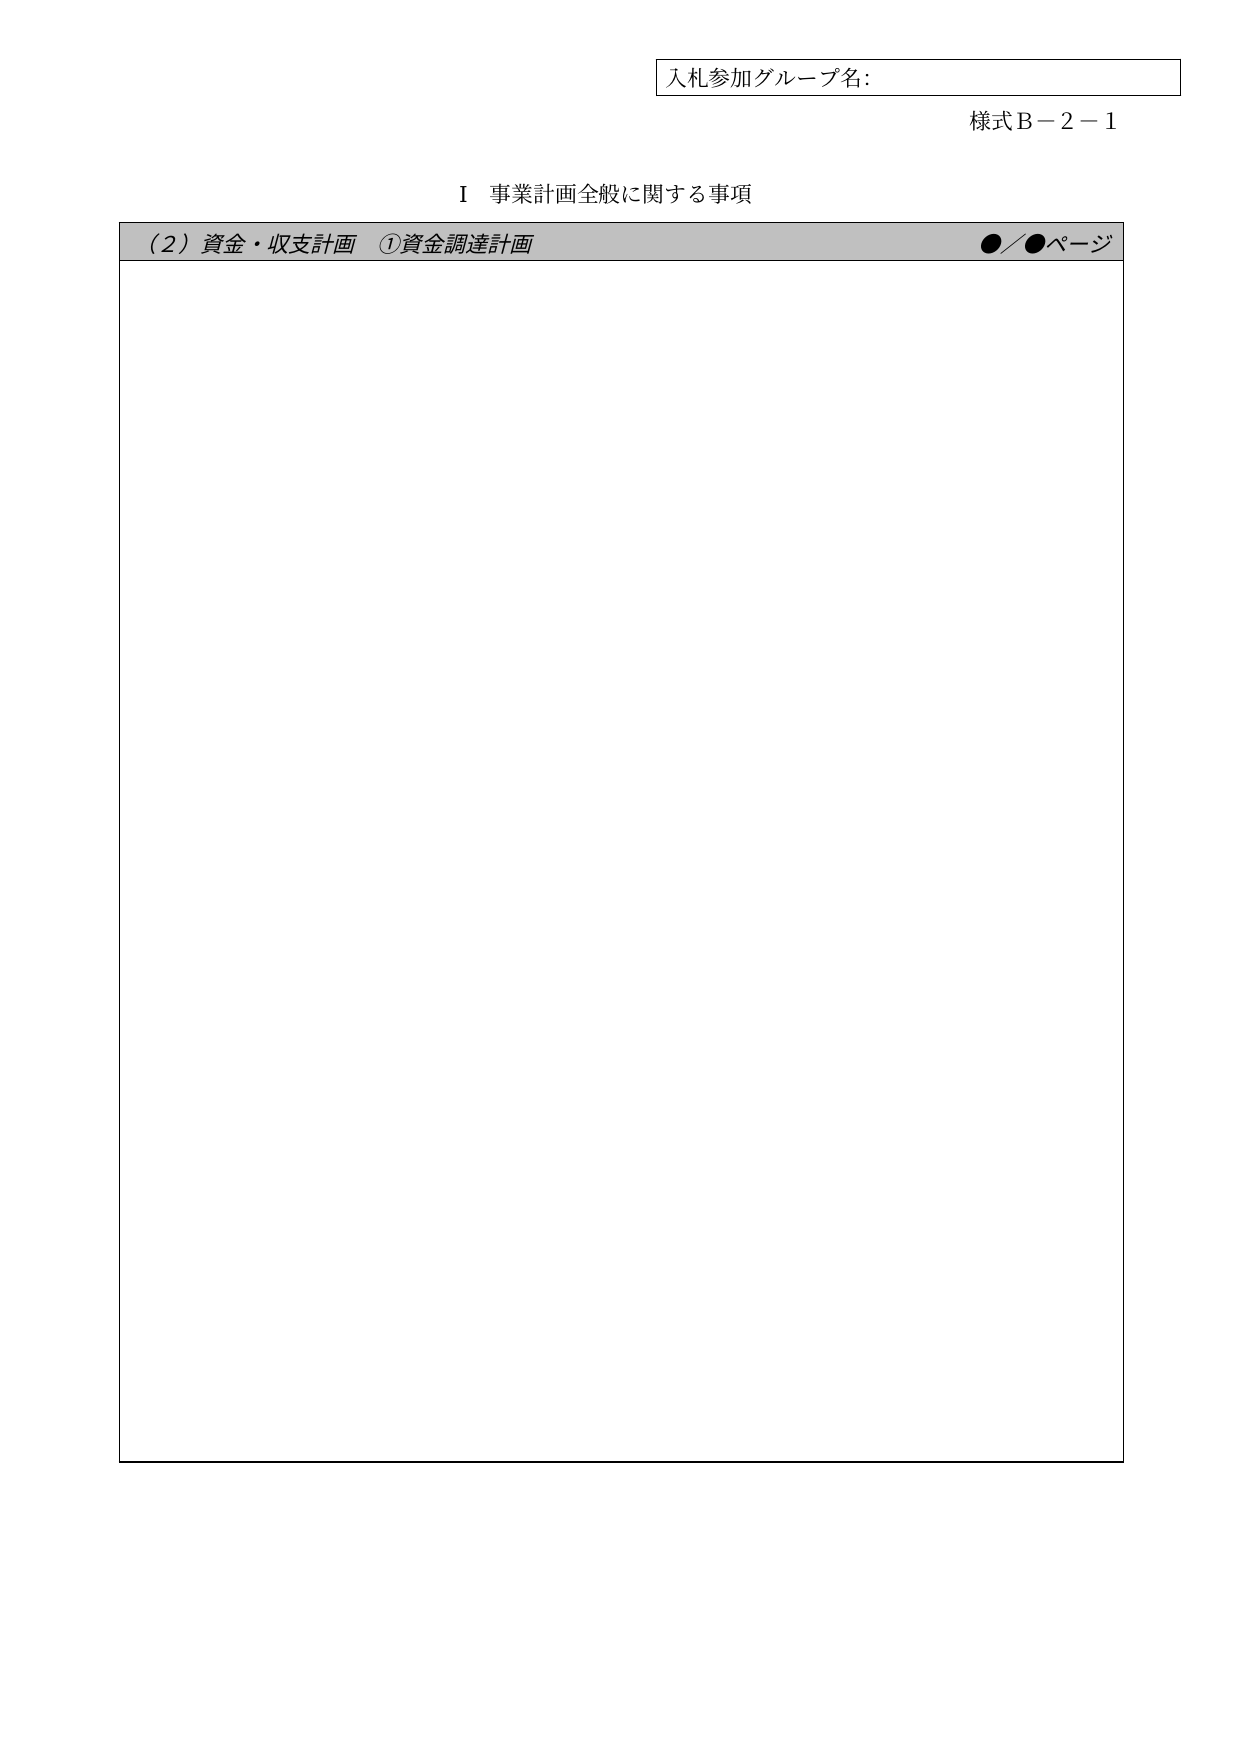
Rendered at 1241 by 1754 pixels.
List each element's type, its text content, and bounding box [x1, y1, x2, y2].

text Ⅰ 事業計画全般に関する事項 [89, 178, 1122, 209]
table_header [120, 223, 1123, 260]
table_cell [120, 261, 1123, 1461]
text 様式Ｂ－２－１ [148, 104, 1122, 135]
